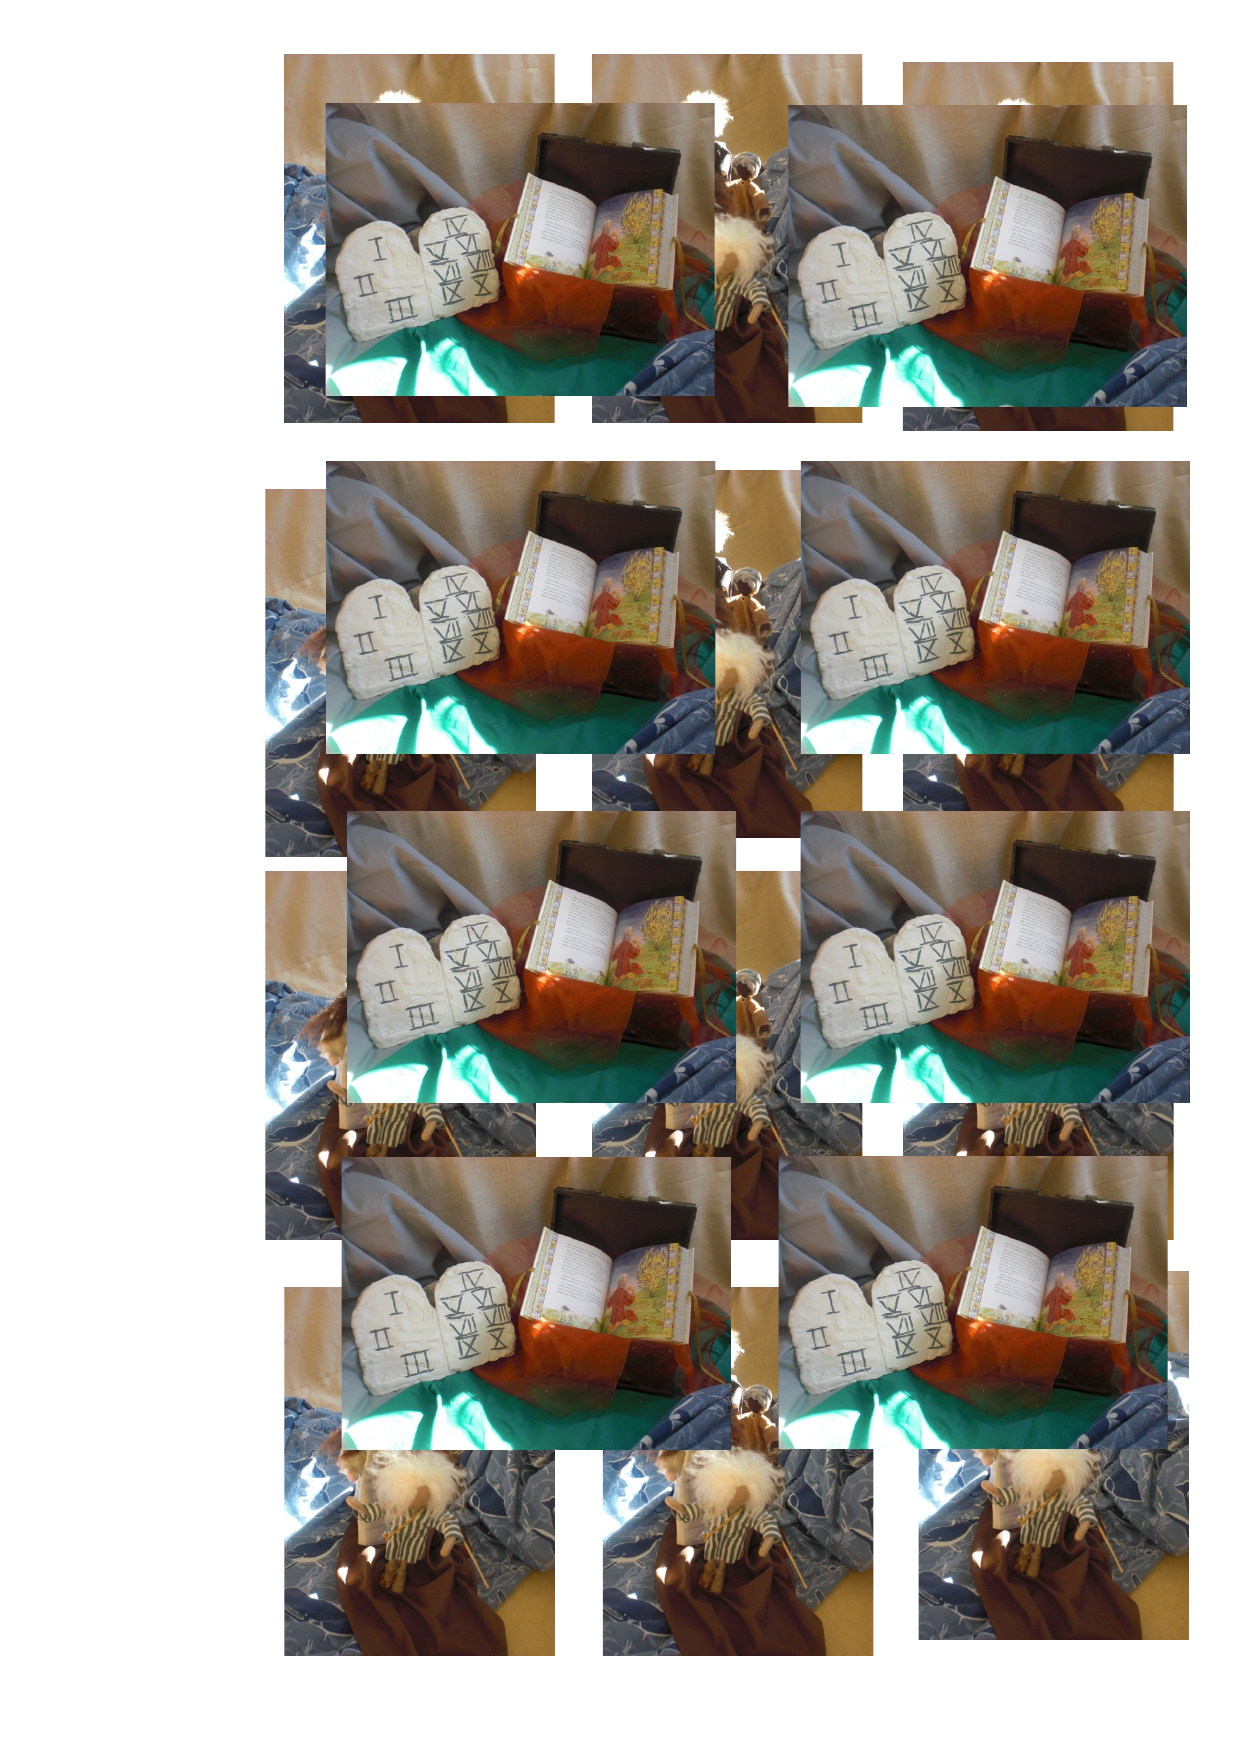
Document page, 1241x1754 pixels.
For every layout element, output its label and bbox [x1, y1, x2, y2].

picture [263, 461, 1190, 1653]
picture [282, 54, 1187, 428]
